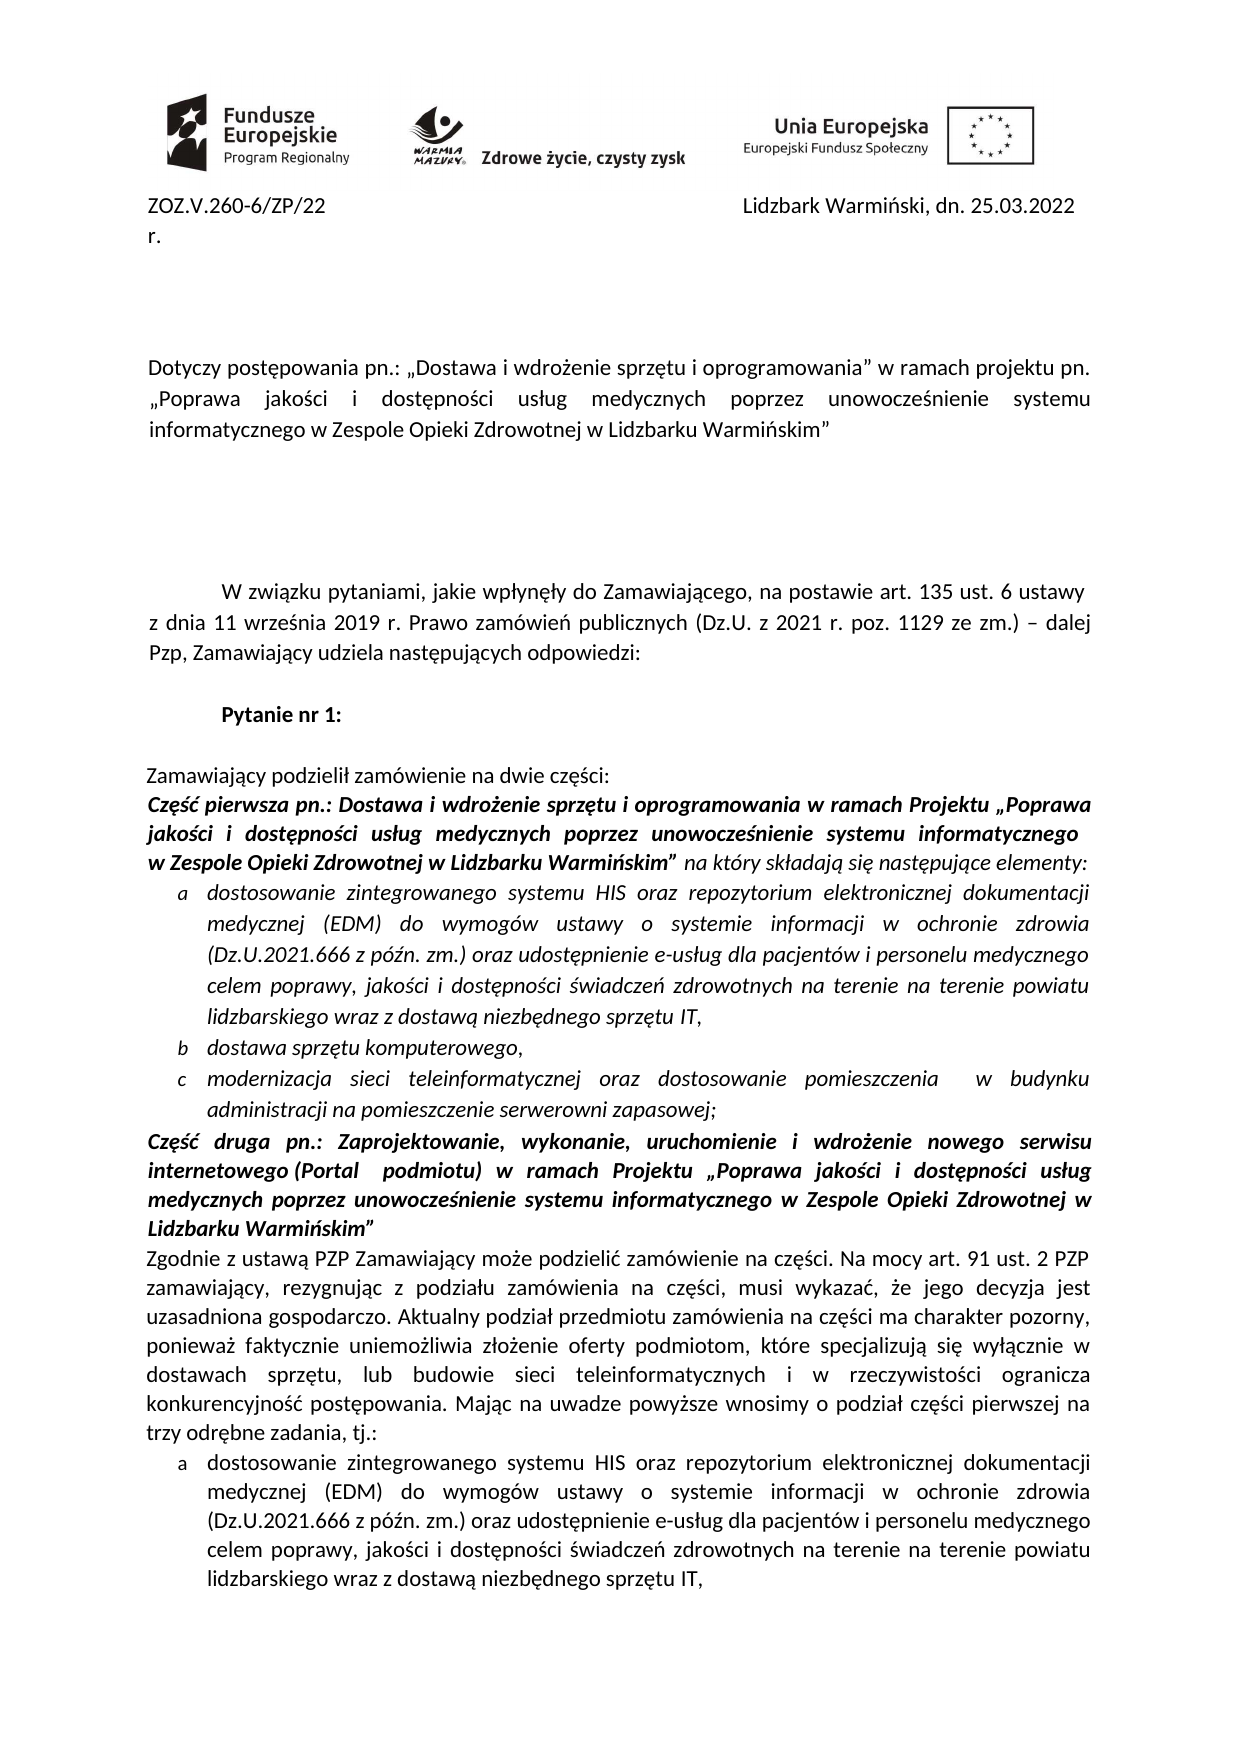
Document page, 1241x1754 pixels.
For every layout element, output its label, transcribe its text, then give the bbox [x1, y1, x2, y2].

picture [147, 73, 1054, 191]
text Część pierwsza pn.: Dostawa i wdrożenie sprzętu i oprogramowania w ramach Projektu „Poprawa jakości i dostępności usług medycznych poprzez unowocześnienie systemu informatycznego w Zespole Opieki Zdrowotnej w Lidzbarku Warmińskim” na który składają się następujące elementy: [148, 790, 1093, 877]
text Część druga pn.: Zaprojektowanie, wykonanie, uruchomienie i wdrożenie nowego serwisu internetowego (Portal podmiotu) w ramach Projektu „Poprawa jakości i dostępności usług medycznych poprzez unowocześnienie systemu informatycznego w Zespole Opieki Zdrowotnej w Lidzbarku Warmińskim” [148, 1127, 1093, 1242]
text ZOZ.V.260-6/ZP/22 Lidzbark Warmiński, dn. 25.03.2022 r. [148, 191, 1093, 249]
text W związku pytaniami, jakie wpłynęły do Zamawiającego, na postawie art. 135 ust. 6 ustawy z dnia 11 września 2019 r. Prawo zamówień publicznych (Dz.U. z 2021 r. poz. 1129 ze zm.) – dalej Pzp, Zamawiający udziela następujących odpowiedzi: [149, 577, 1093, 666]
text Dotyczy postępowania pn.: „Dostawa i wdrożenie sprzętu i oprogramowania” w ramach projektu pn. „Poprawa jakości i dostępności usług medycznych poprzez unowocześnienie systemu informatycznego w Zespole Opieki Zdrowotnej w Lidzbarku Warmińskim” [148, 353, 1093, 443]
list dostosowanie zintegrowanego systemu HIS oraz repozytorium elektronicznej dokumentacji medycznej (EDM) do wymogów ustawy o systemie informacji w ochronie zdrowia (Dz.U.2021.666 z późn. zm.) oraz udostępnienie e-usług dla pacjentów i personelu medycznego celem poprawy, jakości i dostępności świadczeń zdrowotnych na terenie na terenie powiatu lidzbarskiego wraz z dostawą niezbędnego sprzętu IT, [177, 878, 1091, 1030]
list dostawa sprzętu komputerowego, [177, 1033, 1091, 1061]
text Pytanie nr 1: [149, 700, 1093, 728]
list modernizacja sieci teleinformatycznej oraz dostosowanie pomieszczenia w budynku administracji na pomieszczenie serwerowni zapasowej; [177, 1064, 1091, 1123]
text Zamawiający podzielił zamówienie na dwie części: [146, 761, 1092, 789]
list dostosowanie zintegrowanego systemu HIS oraz repozytorium elektronicznej dokumentacji medycznej (EDM) do wymogów ustawy o systemie informacji w ochronie zdrowia (Dz.U.2021.666 z późn. zm.) oraz udostępnienie e-usług dla pacjentów i personelu medycznego celem poprawy, jakości i dostępności świadczeń zdrowotnych na terenie na terenie powiatu lidzbarskiego wraz z dostawą niezbędnego sprzętu IT, [177, 1448, 1092, 1592]
text Zgodnie z ustawą PZP Zamawiający może podzielić zamówienie na części. Na mocy art. 91 ust. 2 PZP zamawiający, rezygnując z podziału zamówienia na części, musi wykazać, że jego decyzja jest uzasadniona gospodarczo. Aktualny podział przedmiotu zamówienia na części ma charakter pozorny, ponieważ faktycznie uniemożliwia złożenie oferty podmiotom, które specjalizują się wyłącznie w dostawach sprzętu, lub budowie sieci teleinformatycznych i w rzeczywistości ogranicza konkurencyjność postępowania. Mając na uwadze powyższe wnosimy o podział części pierwszej na trzy odrębne zadania, tj.: [146, 1244, 1092, 1446]
